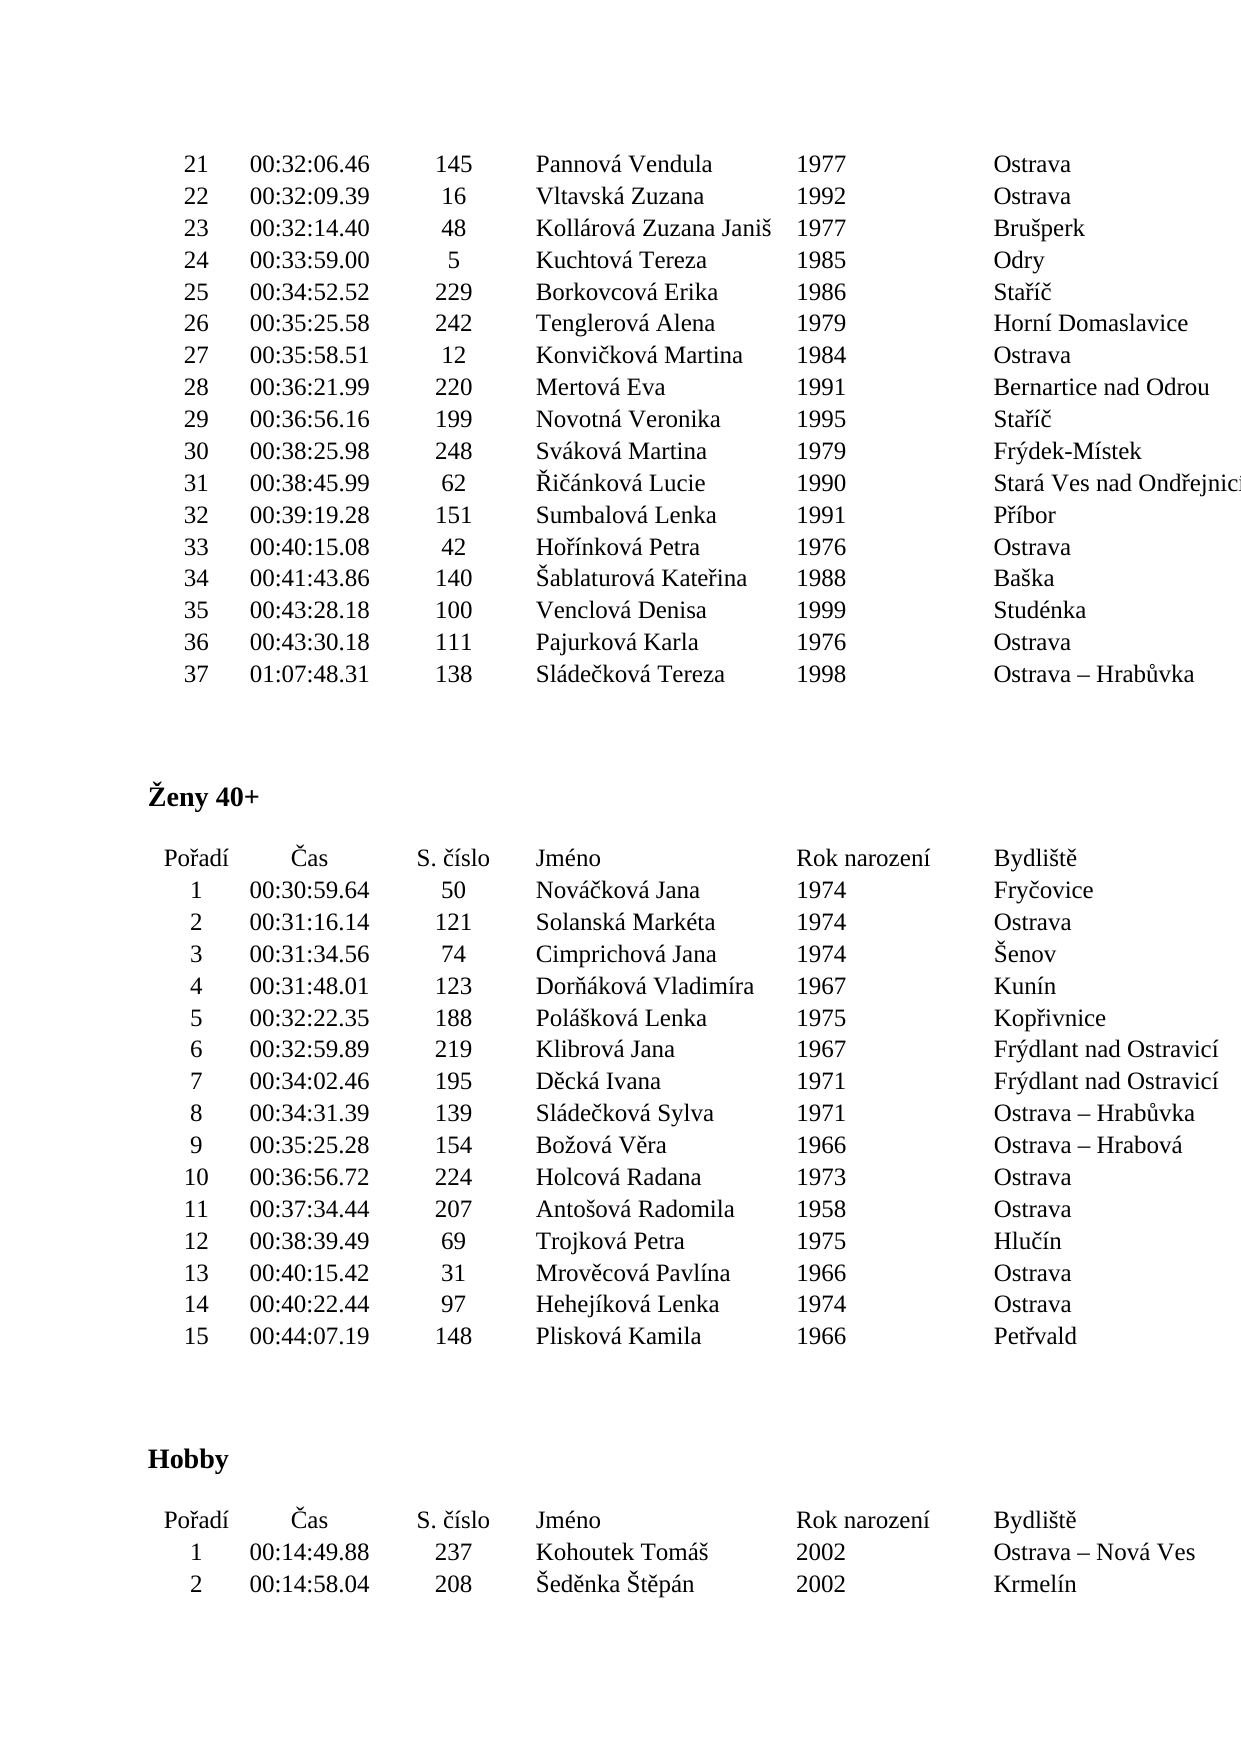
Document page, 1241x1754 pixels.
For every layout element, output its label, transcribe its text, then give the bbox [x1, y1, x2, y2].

table_cell Staříč [992, 275, 1240, 307]
table_cell 208 [373, 1568, 534, 1600]
table_cell Ostrava – Nová Ves [992, 1536, 1240, 1568]
table_cell 220 [373, 371, 534, 403]
table_cell 25 [146, 275, 246, 307]
table_cell 00:38:45.99 [246, 466, 373, 498]
table_cell 1967 [795, 969, 992, 1001]
table_cell 7 [146, 1065, 246, 1097]
table_header Pořadí [146, 1504, 246, 1536]
table_cell 1990 [795, 466, 992, 498]
table_cell 219 [373, 1033, 534, 1065]
table_cell Ostrava [992, 1193, 1240, 1224]
table_cell 22 [146, 180, 246, 211]
table_header Bydliště [992, 842, 1240, 874]
table_cell 229 [373, 275, 534, 307]
table_cell 00:32:14.40 [246, 211, 373, 243]
table_cell Ostrava [992, 906, 1240, 937]
table_cell 1974 [795, 1288, 992, 1320]
table_cell Nováčková Jana [534, 874, 794, 906]
table_cell 00:31:48.01 [246, 969, 372, 1001]
table_cell 00:32:22.35 [246, 1001, 372, 1033]
table_cell 1979 [795, 307, 992, 339]
table_cell Řičánková Lucie [534, 466, 795, 498]
table_cell Ostrava [992, 1288, 1240, 1320]
table_cell 23 [146, 211, 246, 243]
table_cell Studénka [992, 594, 1240, 626]
table_cell Kohoutek Tomáš [534, 1536, 794, 1568]
table_cell 37 [146, 658, 246, 689]
table_cell 1976 [795, 530, 992, 562]
table_cell 00:31:16.14 [246, 906, 372, 937]
table_cell 30 [146, 435, 246, 466]
table_cell Sváková Martina [534, 435, 795, 466]
table_header Jméno [534, 842, 794, 874]
table_cell 145 [373, 148, 534, 179]
table_cell Stará Ves nad Ondřejnicí [992, 466, 1240, 498]
table_cell 1984 [795, 339, 992, 371]
table_cell Plisková Kamila [534, 1320, 794, 1352]
table_cell 42 [373, 530, 534, 562]
table_cell Cimprichová Jana [534, 938, 794, 969]
table_cell 1975 [795, 1224, 992, 1256]
table_cell Šenov [992, 938, 1240, 969]
table_cell 00:41:43.86 [246, 562, 373, 594]
table_cell 148 [373, 1320, 534, 1352]
table_header Čas [246, 1504, 372, 1536]
table_cell 242 [373, 307, 534, 339]
table_cell 154 [373, 1129, 534, 1161]
table_cell Děcká Ivana [534, 1065, 794, 1097]
table_cell Horní Domaslavice [992, 307, 1240, 339]
table_cell Konvičková Martina [534, 339, 795, 371]
table_cell Božová Věra [534, 1129, 794, 1161]
table_cell 00:44:07.19 [246, 1320, 372, 1352]
table_cell 01:07:48.31 [246, 658, 373, 689]
table_cell 00:40:22.44 [246, 1288, 372, 1320]
table_cell 1999 [795, 594, 992, 626]
table_cell Frýdlant nad Ostravicí [992, 1065, 1240, 1097]
table_cell 00:36:56.72 [246, 1161, 372, 1192]
text Hobby [148, 1442, 1093, 1475]
table_cell 151 [373, 498, 534, 530]
table_cell 1958 [795, 1193, 992, 1224]
table_cell Sumbalová Lenka [534, 498, 795, 530]
table_cell Šablaturová Kateřina [534, 562, 795, 594]
table_cell 00:37:34.44 [246, 1193, 372, 1224]
table_cell 9 [146, 1129, 246, 1161]
table_cell Fryčovice [992, 874, 1240, 906]
table_cell 31 [146, 466, 246, 498]
table_cell 1975 [795, 1001, 992, 1033]
table_cell Mertová Eva [534, 371, 795, 403]
table_cell 1973 [795, 1161, 992, 1192]
table_cell 00:38:25.98 [246, 435, 373, 466]
table_cell 00:32:59.89 [246, 1033, 372, 1065]
table_cell 35 [146, 594, 246, 626]
table_cell 62 [373, 466, 534, 498]
table_cell Ostrava [992, 339, 1240, 371]
table_cell 1971 [795, 1097, 992, 1129]
table_cell Pannová Vendula [534, 148, 795, 179]
table_cell 32 [146, 498, 246, 530]
table_cell 13 [146, 1256, 246, 1288]
table_cell 00:32:09.39 [246, 180, 373, 211]
table_cell Ostrava – Hrabůvka [992, 1097, 1240, 1129]
table_cell Staříč [992, 403, 1240, 434]
table_cell 00:39:19.28 [246, 498, 373, 530]
table_cell 11 [146, 1193, 246, 1224]
table_cell 28 [146, 371, 246, 403]
table_header Jméno [534, 1504, 794, 1536]
table_cell Hořínková Petra [534, 530, 795, 562]
table_cell 00:35:25.28 [246, 1129, 372, 1161]
table_cell Ostrava [992, 1256, 1240, 1288]
table_cell 00:34:52.52 [246, 275, 373, 307]
table_cell Petřvald [992, 1320, 1240, 1352]
table_cell Trojková Petra [534, 1224, 794, 1256]
table_cell 237 [373, 1536, 534, 1568]
table_cell Sládečková Sylva [534, 1097, 794, 1129]
table_cell Kuchtová Tereza [534, 243, 795, 275]
table_cell 1985 [795, 243, 992, 275]
table_cell Frýdek-Místek [992, 435, 1240, 466]
table_cell Tenglerová Alena [534, 307, 795, 339]
table_cell 00:14:49.88 [246, 1536, 372, 1568]
table_cell 100 [373, 594, 534, 626]
table_cell Venclová Denisa [534, 594, 795, 626]
table_cell 15 [146, 1320, 246, 1352]
table_cell Kunín [992, 969, 1240, 1001]
table_cell 5 [373, 243, 534, 275]
table_cell 48 [373, 211, 534, 243]
table_cell 248 [373, 435, 534, 466]
table_cell 1966 [795, 1320, 992, 1352]
table_cell Kollárová Zuzana Janiš [534, 211, 795, 243]
table_cell 00:38:39.49 [246, 1224, 372, 1256]
table_cell 121 [373, 906, 534, 937]
table_header Čas [246, 842, 372, 874]
table_header Bydliště [992, 1504, 1240, 1536]
table_cell 3 [146, 938, 246, 969]
table_header S. číslo [373, 1504, 534, 1536]
table_cell 140 [373, 562, 534, 594]
table_cell 1974 [795, 938, 992, 969]
table_cell 1967 [795, 1033, 992, 1065]
table_header Rok narození [795, 842, 992, 874]
table_cell 138 [373, 658, 534, 689]
table_cell 14 [146, 1288, 246, 1320]
text Ženy 40+ [148, 780, 1093, 813]
table_cell 1991 [795, 498, 992, 530]
table_cell Kopřivnice [992, 1001, 1240, 1033]
table_cell 00:34:31.39 [246, 1097, 372, 1129]
table_cell 1 [146, 1536, 246, 1568]
table_cell 36 [146, 626, 246, 658]
table_cell 1986 [795, 275, 992, 307]
table_cell 00:34:02.46 [246, 1065, 372, 1097]
table_cell Ostrava [992, 530, 1240, 562]
table_cell Ostrava [992, 626, 1240, 658]
table_cell 139 [373, 1097, 534, 1129]
table_cell 1998 [795, 658, 992, 689]
table_cell 50 [373, 874, 534, 906]
table_cell 00:35:25.58 [246, 307, 373, 339]
table_cell 10 [146, 1161, 246, 1192]
table_cell 31 [373, 1256, 534, 1288]
table_cell 1966 [795, 1256, 992, 1288]
table_cell 1 [146, 874, 246, 906]
table_cell 00:32:06.46 [246, 148, 373, 179]
table_cell 00:33:59.00 [246, 243, 373, 275]
table_cell 00:36:21.99 [246, 371, 373, 403]
table_cell 195 [373, 1065, 534, 1097]
table_cell 1966 [795, 1129, 992, 1161]
table_cell Bernartice nad Odrou [992, 371, 1240, 403]
table_cell Sládečková Tereza [534, 658, 795, 689]
table_cell 16 [373, 180, 534, 211]
table_cell Ostrava – Hrabůvka [992, 658, 1240, 689]
table_cell 1971 [795, 1065, 992, 1097]
table_cell Novotná Veronika [534, 403, 795, 434]
table_cell Hlučín [992, 1224, 1240, 1256]
table_cell 1977 [795, 211, 992, 243]
table_cell Borkovcová Erika [534, 275, 795, 307]
table_cell Mrověcová Pavlína [534, 1256, 794, 1288]
table_cell 2 [146, 906, 246, 937]
table_cell 00:40:15.08 [246, 530, 373, 562]
table_cell Hehejíková Lenka [534, 1288, 794, 1320]
table_cell 1974 [795, 874, 992, 906]
table_cell 6 [146, 1033, 246, 1065]
table_cell 2002 [794, 1568, 992, 1600]
table_cell 00:43:30.18 [246, 626, 373, 658]
table_cell 21 [146, 148, 246, 179]
table_cell Brušperk [992, 211, 1240, 243]
table_cell Ostrava – Hrabová [992, 1129, 1240, 1161]
table_cell 00:14:58.04 [246, 1568, 372, 1600]
table_cell 199 [373, 403, 534, 434]
table_cell 29 [146, 403, 246, 434]
table_cell Krmelín [992, 1568, 1240, 1600]
table_cell 123 [373, 969, 534, 1001]
table_cell 00:31:34.56 [246, 938, 372, 969]
table_cell 1988 [795, 562, 992, 594]
table_cell 33 [146, 530, 246, 562]
table_cell Holcová Radana [534, 1161, 794, 1192]
table_cell Ostrava [992, 148, 1240, 179]
table_cell 1995 [795, 403, 992, 434]
table_cell 00:35:58.51 [246, 339, 373, 371]
table_cell Klibrová Jana [534, 1033, 794, 1065]
table_cell 97 [373, 1288, 534, 1320]
table_cell 12 [146, 1224, 246, 1256]
table_cell 5 [146, 1001, 246, 1033]
table_cell 8 [146, 1097, 246, 1129]
table_header Rok narození [794, 1504, 992, 1536]
table_cell 34 [146, 562, 246, 594]
table_cell 111 [373, 626, 534, 658]
table_cell 1974 [795, 906, 992, 937]
table_cell 27 [146, 339, 246, 371]
table_cell 188 [373, 1001, 534, 1033]
table_cell Antošová Radomila [534, 1193, 794, 1224]
table_cell 2002 [794, 1536, 992, 1568]
table_cell Ostrava [992, 180, 1240, 211]
table_header Pořadí [146, 842, 246, 874]
table_header S. číslo [373, 842, 534, 874]
table_cell Frýdlant nad Ostravicí [992, 1033, 1240, 1065]
table_cell 4 [146, 969, 246, 1001]
table_cell 1976 [795, 626, 992, 658]
table_cell 207 [373, 1193, 534, 1224]
table_cell 26 [146, 307, 246, 339]
table_cell Ostrava [992, 1161, 1240, 1192]
table_cell 00:43:28.18 [246, 594, 373, 626]
table_cell Dorňáková Vladimíra [534, 969, 794, 1001]
table_cell Polášková Lenka [534, 1001, 794, 1033]
table_cell 1977 [795, 148, 992, 179]
table_cell 1979 [795, 435, 992, 466]
table_cell Vltavská Zuzana [534, 180, 795, 211]
table_cell Pajurková Karla [534, 626, 795, 658]
table_cell 00:36:56.16 [246, 403, 373, 434]
table_cell 12 [373, 339, 534, 371]
table_cell 74 [373, 938, 534, 969]
table_cell 69 [373, 1224, 534, 1256]
table_cell 00:30:59.64 [246, 874, 372, 906]
table_cell Odry [992, 243, 1240, 275]
table_cell 24 [146, 243, 246, 275]
table_cell 1992 [795, 180, 992, 211]
table_cell Solanská Markéta [534, 906, 794, 937]
table_cell 2 [146, 1568, 246, 1600]
table_cell 1991 [795, 371, 992, 403]
table_cell Šeděnka Štěpán [534, 1568, 794, 1600]
table_cell Příbor [992, 498, 1240, 530]
table_cell 224 [373, 1161, 534, 1192]
table_cell 00:40:15.42 [246, 1256, 372, 1288]
table_cell Baška [992, 562, 1240, 594]
